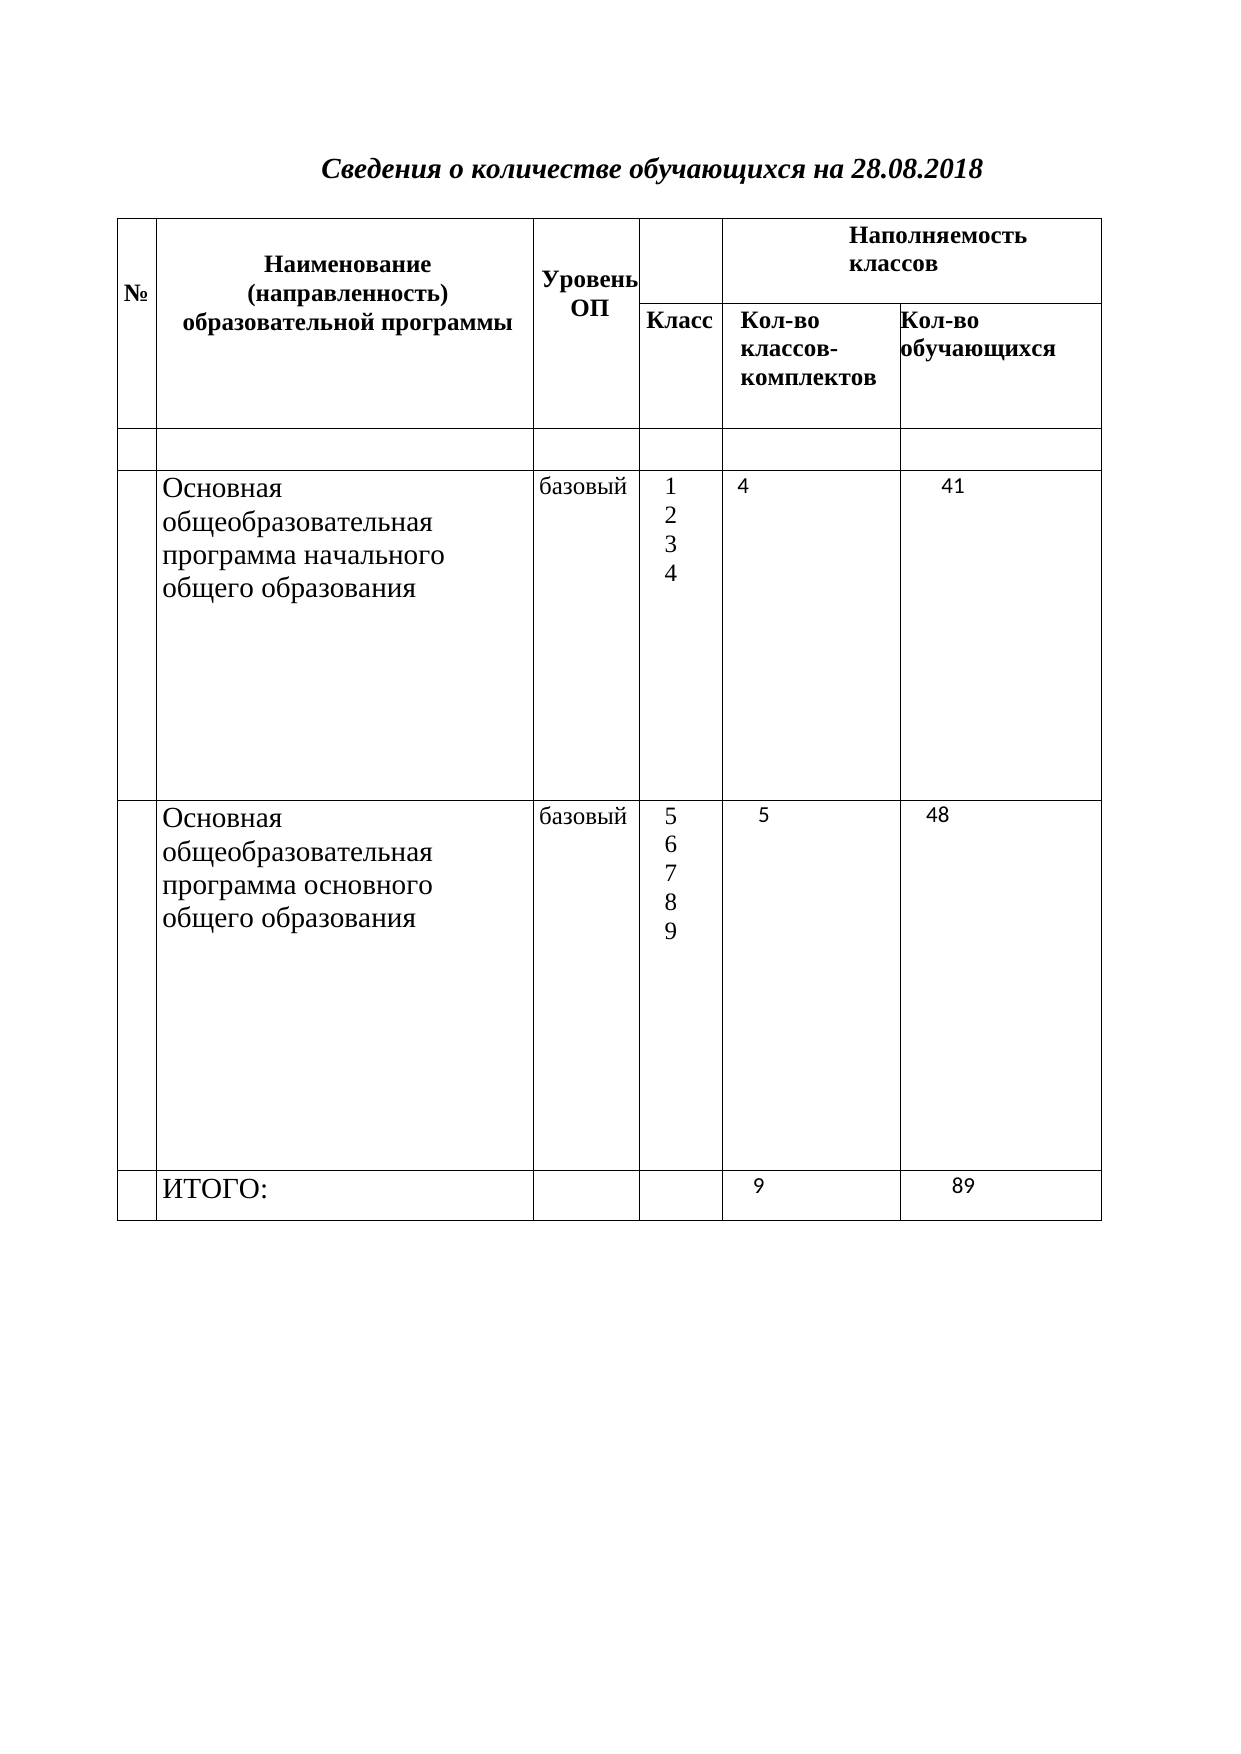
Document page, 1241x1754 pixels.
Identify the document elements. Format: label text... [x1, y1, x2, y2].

table_cell 9 [723, 1171, 900, 1220]
table_cell Основная общеобразовательная программа начального общего образования [157, 471, 533, 800]
table_cell [118, 429, 156, 470]
table_cell 4 [723, 471, 900, 800]
table_header [640, 219, 722, 303]
table_cell базовый [534, 801, 639, 1170]
table_cell [901, 429, 1101, 470]
table_cell Основная общеобразовательная программа основного общего образования [157, 801, 533, 1170]
text Сведения о количестве обучающихся на 28.08.2018 [321, 152, 1155, 185]
table_header Наименование (направленность) образовательной программы [157, 219, 533, 428]
table_cell [118, 471, 156, 800]
table_cell [118, 801, 156, 1170]
table_cell [534, 429, 639, 470]
table_cell 5 [723, 801, 900, 1170]
table_cell [723, 429, 900, 470]
table_cell ИТОГО: [157, 1171, 533, 1220]
table_header № [118, 219, 156, 428]
table_header Уровень ОП [534, 219, 639, 428]
table_cell 1 2 3 4 [640, 471, 722, 800]
table_cell 41 [901, 471, 1101, 800]
table_cell [534, 1171, 639, 1220]
table_cell 5 6 7 8 9 [640, 801, 722, 1170]
table_cell [157, 429, 533, 470]
table_cell Класс [640, 304, 722, 428]
table_cell [118, 1171, 156, 1220]
table_cell 89 [901, 1171, 1101, 1220]
table_header Наполняемость классов [723, 219, 1101, 303]
table_cell 48 [901, 801, 1101, 1170]
table_cell Кол-во обучающихся [901, 304, 1101, 428]
table_cell базовый [534, 471, 639, 800]
table_cell [640, 1171, 722, 1220]
table_cell Кол-во классов-комплектов [723, 304, 900, 428]
table_cell [640, 429, 722, 470]
